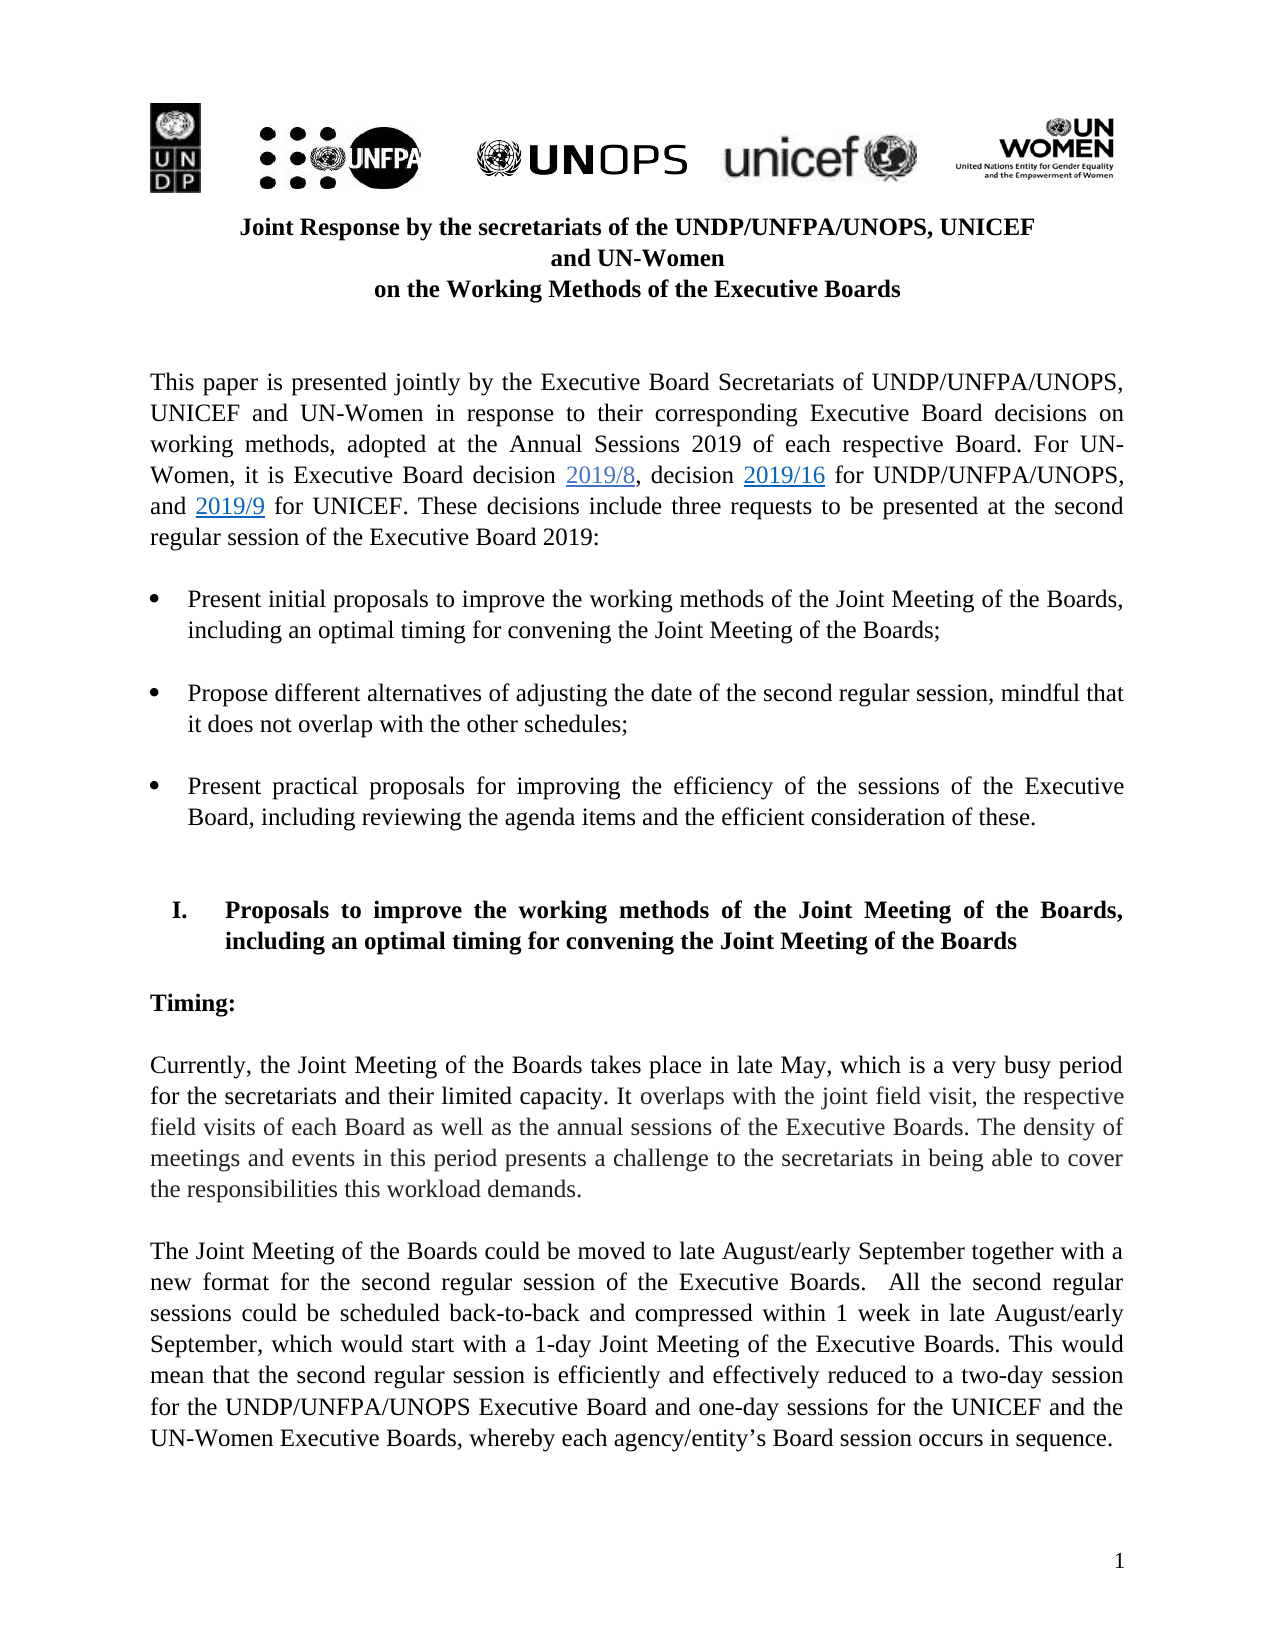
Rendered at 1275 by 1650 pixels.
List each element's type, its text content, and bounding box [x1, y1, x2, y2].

picture [720, 133, 917, 183]
list Proposals to improve the working methods of the Joint Meeting of the Boards, including an optimal timing for convening the Joint Meeting of the Boards [187, 895, 1125, 955]
list Present practical proposals for improving the efficiency of the sessions of the Executive Board, including reviewing the agenda items and the efficient consideration of these. [150, 771, 1125, 831]
list Present initial proposals to improve the working methods of the Joint Meeting of the Boards, including an optimal timing for convening the Joint Meeting of the Boards; [150, 584, 1125, 644]
text Joint Response by the secretariats of the UNDP/UNFPA/UNOPS, UNICEF [150, 212, 1125, 241]
picture [953, 116, 1115, 181]
picture [260, 127, 421, 189]
text and UN-Women [150, 243, 1125, 272]
text on the Working Methods of the Executive Boards [150, 274, 1125, 303]
text The Joint Meeting of the Boards could be moved to late August/early September together with a new format for the second regular session of the Executive Boards. All the second regular sessions could be scheduled back-to-back and compressed within 1 week in late August/early September, which would start with a 1-day Joint Meeting of the Executive Boards. This would mean that the second regular session is efficiently and effectively reduced to a two-day session for the UNDP/UNFPA/UNOPS Executive Board and one-day sessions for the UNICEF and the UN-Women Executive Boards, whereby each agency/entity’s Board session occurs in sequence. [150, 1236, 1125, 1451]
list Propose different alternatives of adjusting the date of the second regular session, mindful that it does not overlap with the other schedules; [150, 678, 1125, 737]
text Timing: [150, 988, 1125, 1017]
text Currently, the Joint Meeting of the Boards takes place in late May, which is a very busy period for the secretariats and their limited capacity. It overlaps with the joint field visit, the respective field visits of each Board as well as the annual sessions of the Executive Boards. The density of meetings and events in this period presents a challenge to the secretariats in being able to cover the responsibilities this workload demands. [150, 1050, 1125, 1203]
text This paper is presented jointly by the Executive Board Secretariats of UNDP/UNFPA/UNOPS, UNICEF and UN-Women in response to their corresponding Executive Board decisions on working methods, adopted at the Annual Sessions 2019 of each respective Board. For UN-Women, it is Executive Board decision 2019/8, decision 2019/16 for UNDP/UNFPA/UNOPS, and 2019/9 for UNICEF. These decisions include three requests to be presented at the second regular session of the Executive Board 2019: [150, 367, 1125, 551]
picture [477, 140, 687, 177]
picture [150, 103, 201, 193]
